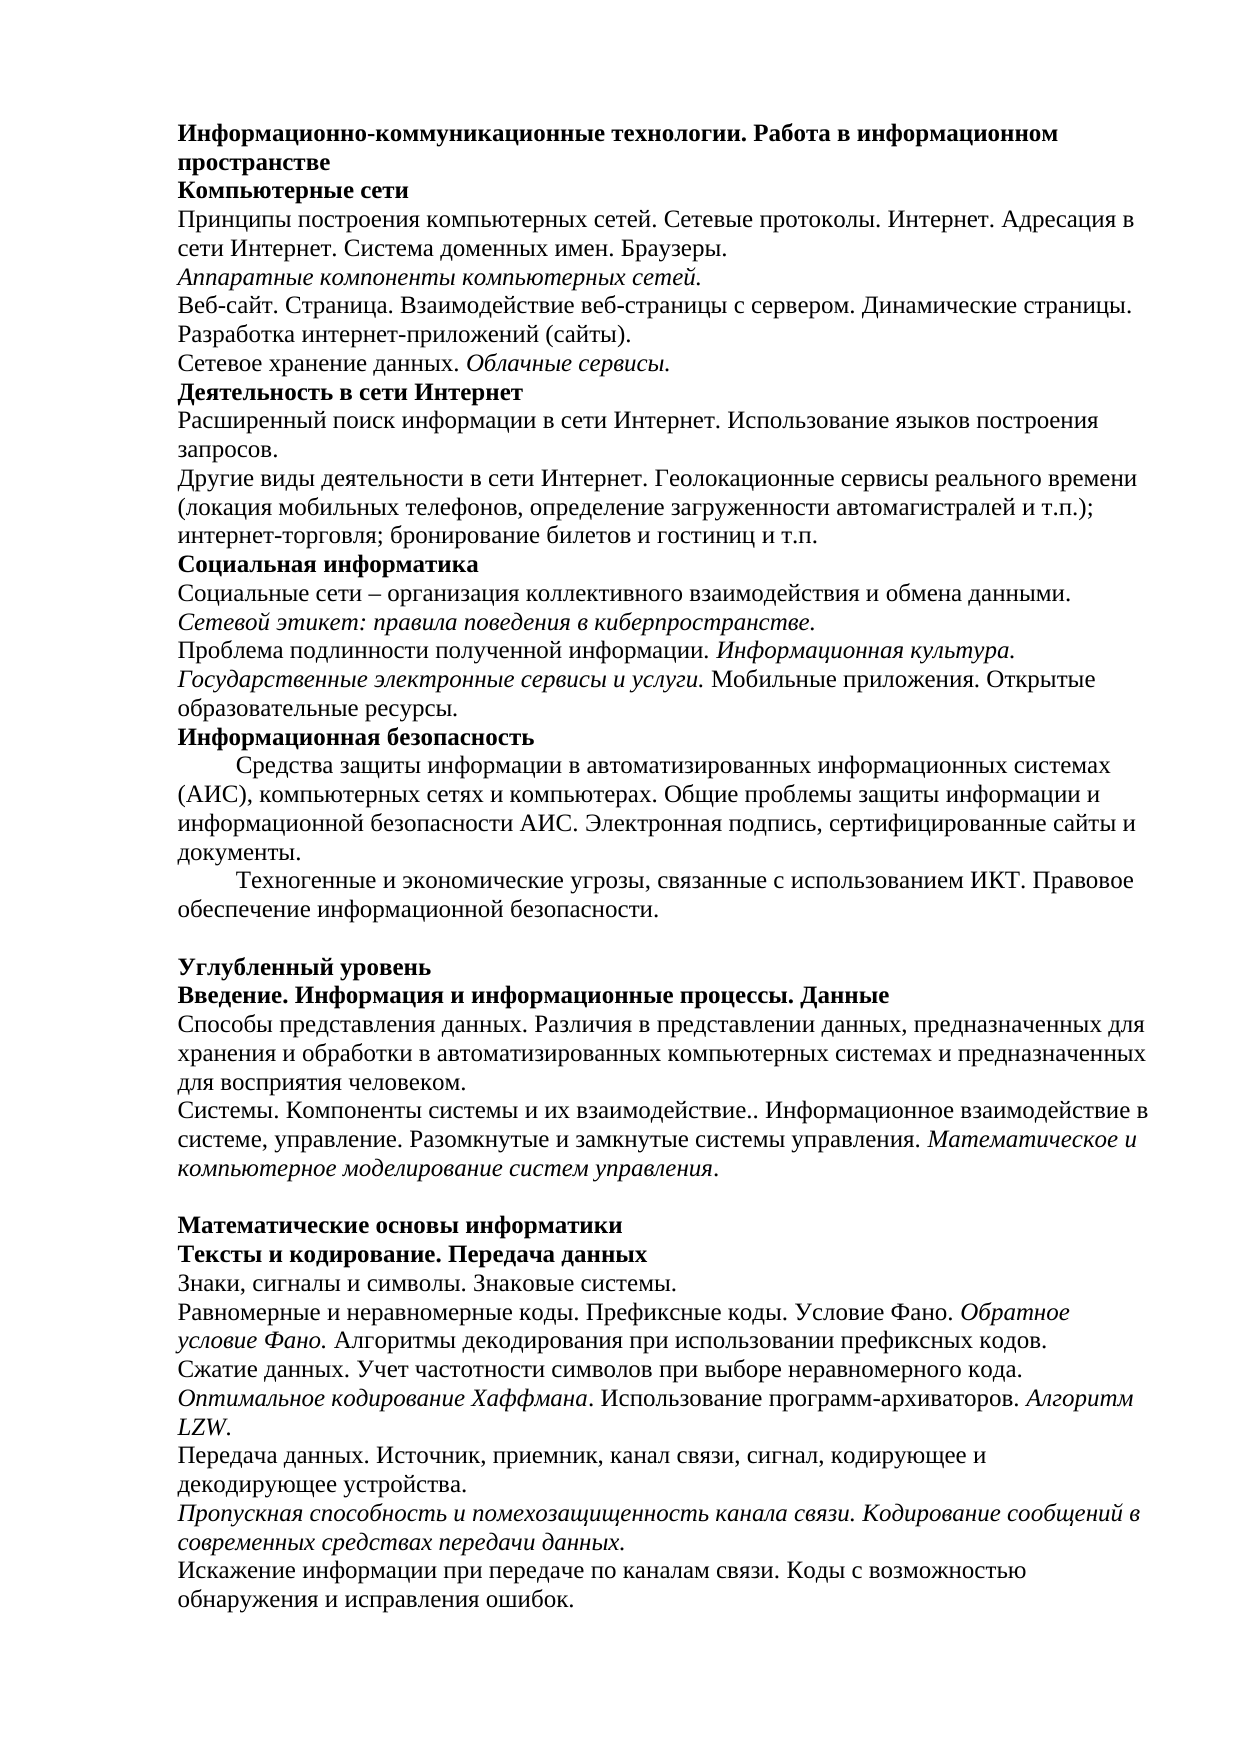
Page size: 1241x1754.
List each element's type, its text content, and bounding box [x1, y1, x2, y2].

text Другие виды деятельности в сети Интернет. Геолокационные сервисы реального времени (локация мобильных телефонов, определение загруженности автомагистралей и т.п.); интернет-торговля; бронирование билетов и гостиниц и т.п. [177, 463, 1152, 549]
text Техногенные и экономические угрозы, связанные с использованием ИКТ. Правовое обеспечение информационной безопасности. [177, 866, 1152, 923]
text Математические основы информатики [177, 1211, 1152, 1239]
text Деятельность в сети Интернет [177, 377, 1152, 406]
text Знаки, сигналы и символы. Знаковые системы. [177, 1268, 1152, 1297]
text Расширенный поиск информации в сети Интернет. Использование языков построения запросов. [177, 406, 1152, 463]
text Искажение информации при передаче по каналам связи. Коды с возможностью обнаружения и исправления ошибок. [177, 1556, 1152, 1613]
text Проблема подлинности полученной информации. Информационная культура. Государственные электронные сервисы и услуги. Мобильные приложения. Открытые образовательные ресурсы. [177, 636, 1152, 722]
text Принципы построения компьютерных сетей. Сетевые протоколы. Интернет. Адресация в сети Интернет. Система доменных имен. Браузеры. [177, 204, 1152, 262]
text Системы. Компоненты системы и их взаимодействие.. Информационное взаимодействие в системе, управление. Разомкнутые и замкнутые системы управления. Математическое и компьютерное моделирование систем управления. [177, 1096, 1152, 1182]
text Равномерные и неравномерные коды. Префиксные коды. Условие Фано. Обратное условие Фано. Алгоритмы декодирования при использовании префиксных кодов. [177, 1297, 1152, 1354]
text Информационно-коммуникационные технологии. Работа в информационном пространстве [177, 118, 1152, 176]
text Компьютерные сети [177, 176, 1152, 204]
text Введение. Информация и информационные процессы. Данные [177, 981, 1152, 1009]
text Сжатие данных. Учет частотности символов при выборе неравномерного кода. Оптимальное кодирование Хаффмана. Использование программ-архиваторов. Алгоритм LZW. [177, 1354, 1152, 1441]
text Пропускная способность и помехозащищенность канала связи. Кодирование сообщений в современных средствах передачи данных. [177, 1498, 1152, 1556]
text Социальные сети – организация коллективного взаимодействия и обмена данными. Сетевой этикет: правила поведения в киберпространстве. [177, 578, 1152, 636]
text Веб-сайт. Страница. Взаимодействие веб-страницы с сервером. Динамические страницы. Разработка интернет-приложений (сайты). [177, 291, 1152, 348]
text Социальная информатика [177, 549, 1152, 578]
text Углубленный уровень [177, 952, 1152, 981]
text Способы представления данных. Различия в представлении данных, предназначенных для хранения и обработки в автоматизированных компьютерных системах и предназначенных для восприятия человеком. [177, 1009, 1152, 1096]
text Информационная безопасность [177, 722, 1152, 751]
text Тексты и кодирование. Передача данных [177, 1239, 1152, 1268]
text Средства защиты информации в автоматизированных информационных системах (АИС), компьютерных сетях и компьютерах. Общие проблемы защиты информации и информационной безопасности АИС. Электронная подпись, сертифицированные сайты и документы. [177, 751, 1152, 866]
text Сетевое хранение данных. Облачные сервисы. [177, 348, 1152, 377]
text Передача данных. Источник, приемник, канал связи, сигнал, кодирующее и декодирующее устройства. [177, 1441, 1152, 1498]
text Аппаратные компоненты компьютерных сетей. [177, 262, 1152, 291]
